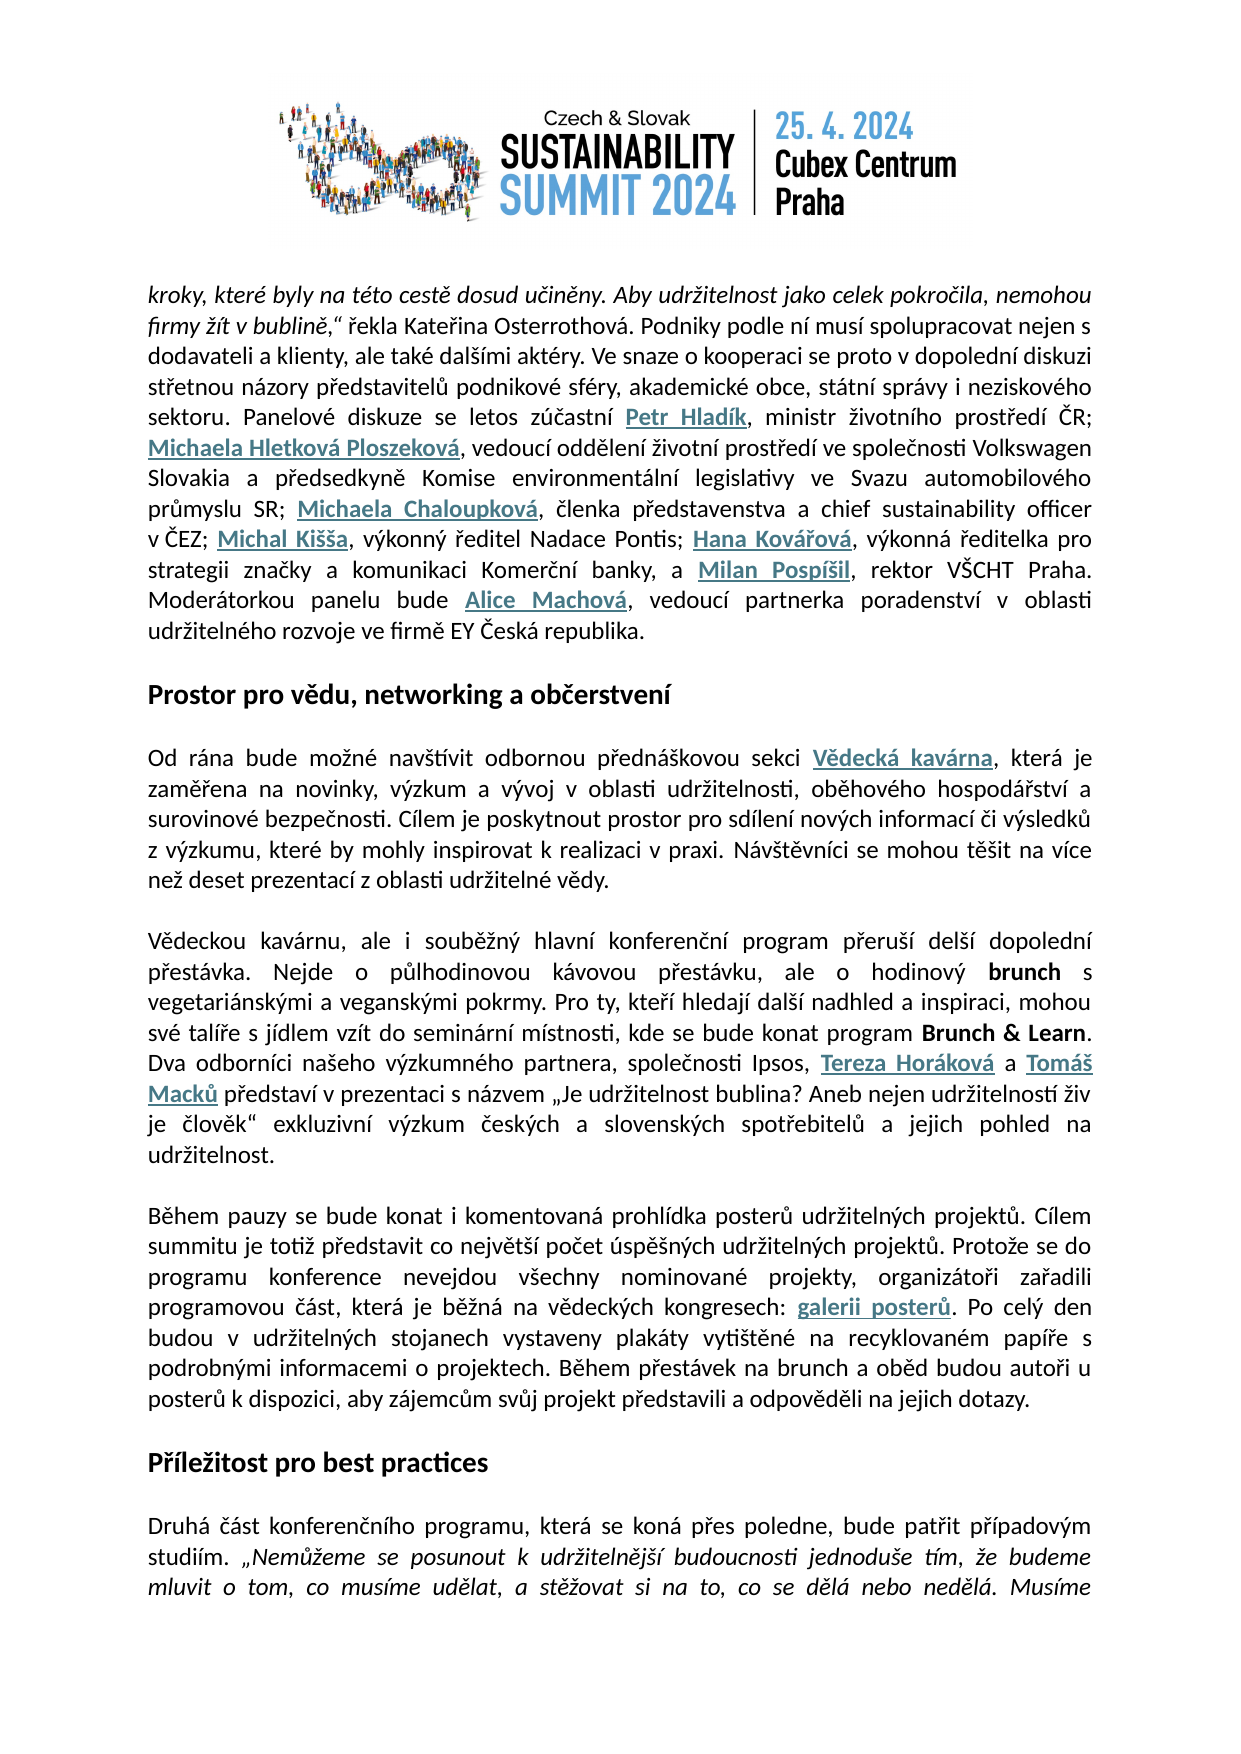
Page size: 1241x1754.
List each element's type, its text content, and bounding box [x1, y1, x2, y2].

text Vědeckou kavárnu, ale i souběžný hlavní konferenční program přeruší delší dopolední přestávka. Nejde o půlhodinovou kávovou přestávku, ale o hodinový brunch s vegetariánskými a veganskými pokrmy. Pro ty, kteří hledají další nadhled a inspiraci, mohou své talíře s jídlem vzít do seminární místnosti, kde se bude konat program Brunch & Learn. Dva odborníci našeho výzkumného partnera, společnosti Ipsos, Tereza Horáková a Tomáš Macků představí v prezentaci s názvem „Je udržitelnost bublina? Aneb nejen udržitelností živ je člověk“ exkluzivní výzkum českých a slovenských spotřebitelů a jejich pohled na udržitelnost. [148, 925, 1093, 1169]
text Během pauzy se bude konat i komentovaná prohlídka posterů udržitelných projektů. Cílem summitu je totiž představit co největší počet úspěšných udržitelných projektů. Protože se do programu konference nevejdou všechny nominované projekty, organizátoři zařadili programovou část, která je běžná na vědeckých kongresech: galerii posterů. Po celý den budou v udržitelných stojanech vystaveny plakáty vytištěné na recyklovaném papíře s podrobnými informacemi o projektech. Během přestávek na brunch a oběd budou autoři u posterů k dispozici, aby zájemcům svůj projekt představili a odpověděli na jejich dotazy. [148, 1200, 1093, 1414]
text Od rána bude možné navštívit odbornou přednáškovou sekci Vědecká kavárna, která je zaměřena na novinky, výzkum a vývoj v oblasti udržitelnosti, oběhového hospodářství a surovinové bezpečnosti. Cílem je poskytnout prostor pro sdílení nových informací či výsledků z výzkumu, které by mohly inspirovat k realizaci v praxi. Návštěvníci se mohou těšit na více než deset prezentací z oblasti udržitelné vědy. [148, 742, 1093, 895]
picture [267, 73, 973, 249]
text Příležitost pro best practices [148, 1444, 1093, 1480]
text Prostor pro vědu, networking a občerstvení [148, 676, 1093, 712]
